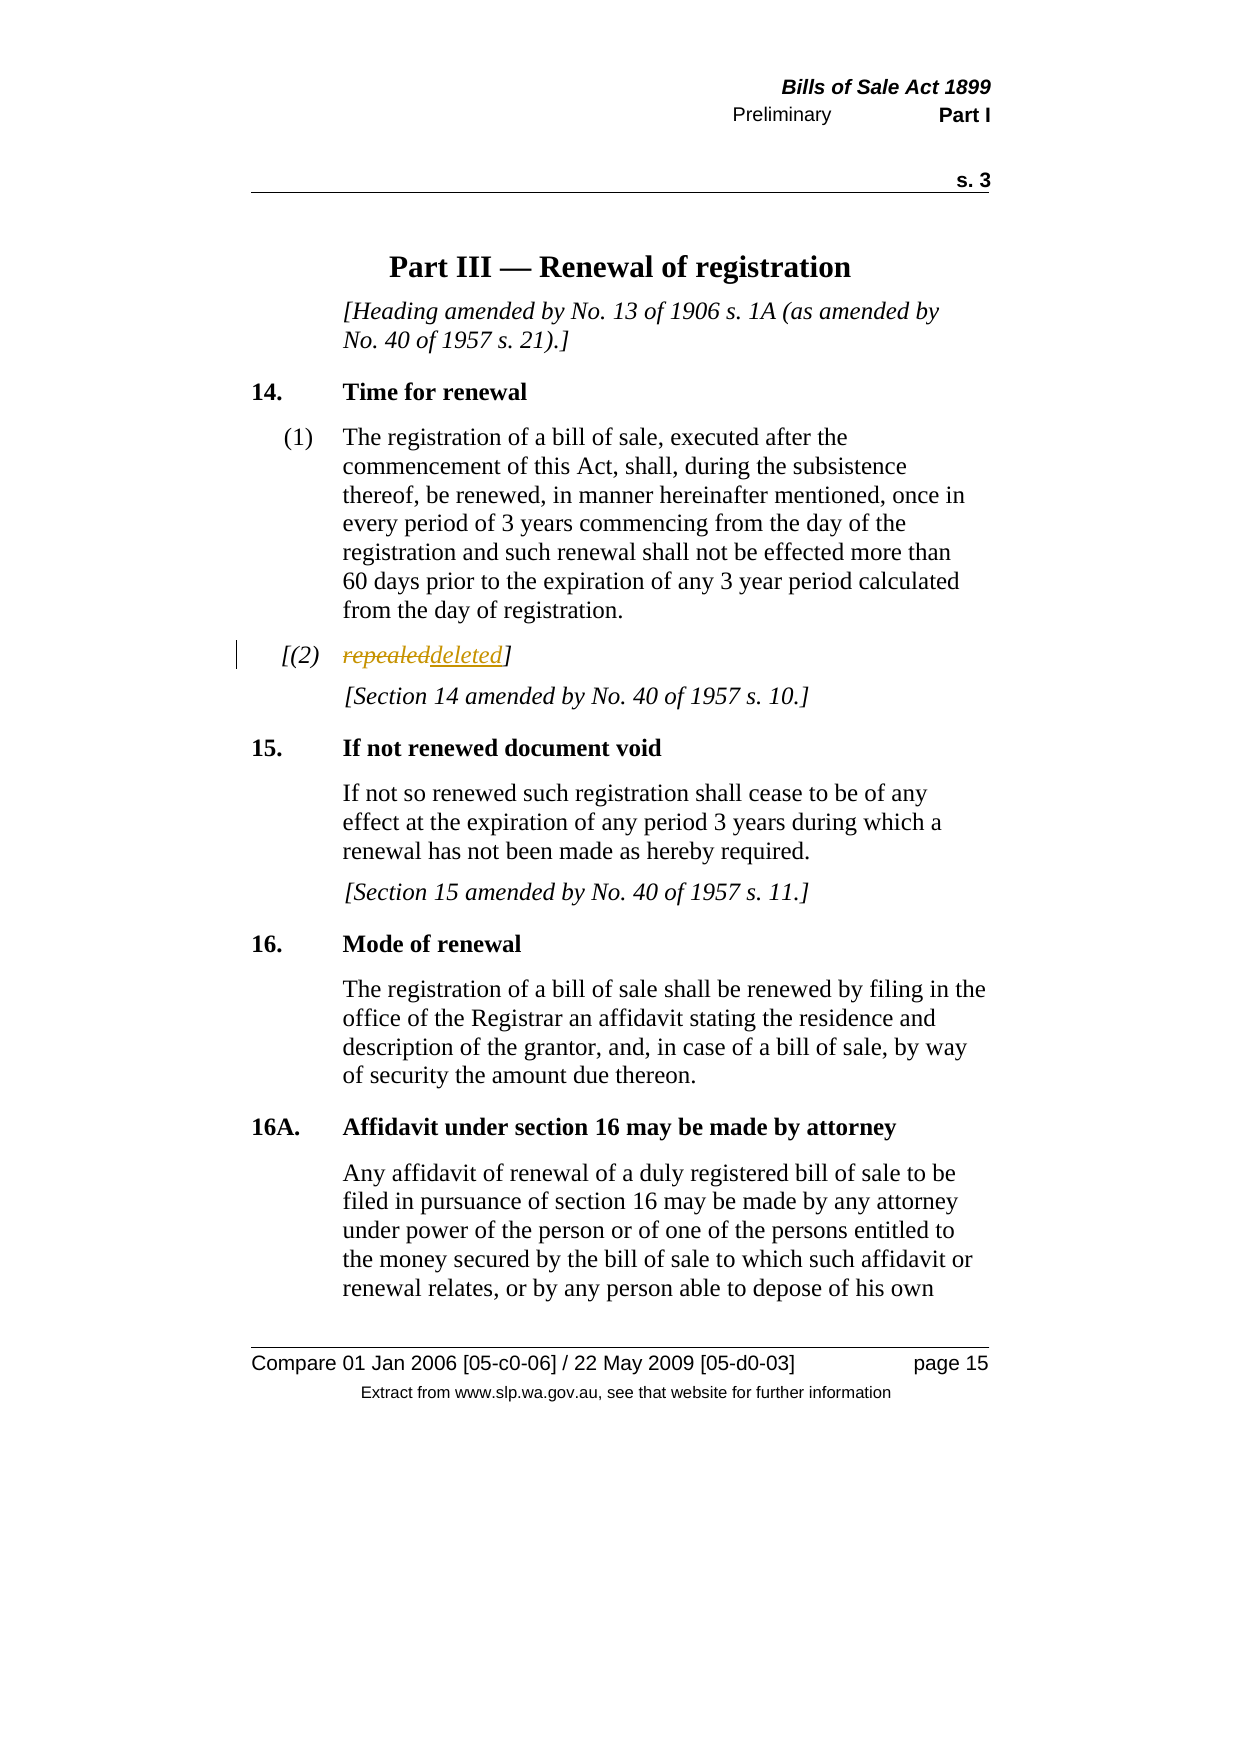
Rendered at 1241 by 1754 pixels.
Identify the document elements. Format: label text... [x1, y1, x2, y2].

text If not so renewed such registration shall cease to be of any effect at the expiration of any period 3 years during which a renewal has not been made as hereby required. [251, 778, 989, 865]
subtitle [Heading amended by No. 13 of 1906 s. 1A (as amended by No. 40 of 1957 s. 21).] [251, 296, 989, 354]
text (1) The registration of a bill of sale, executed after the commencement of this Act, shall, during the subsistence thereof, be renewed, in manner hereinafter mentioned, once in every period of 3 years commencing from the day of the registration and such renewal shall not be effected more than 60 days prior to the expiration of any 3 year period calculated from the day of registration. [251, 422, 989, 623]
text [Section 14 amended by No. 40 of 1957 s. 10.] [251, 681, 989, 710]
subtitle 14. Time for renewal [251, 377, 989, 406]
subtitle Part III — Renewal of registration [251, 248, 989, 284]
subtitle 16. Mode of renewal [251, 929, 989, 958]
text [(2) ] [251, 640, 989, 669]
subtitle 15. If not renewed document void [251, 733, 989, 762]
text [Section 15 amended by No. 40 of 1957 s. 11.] [251, 877, 989, 906]
subtitle 16A. Affidavit under section 16 may be made by attorney [251, 1112, 989, 1141]
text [251, 1158, 989, 1301]
text The registration of a bill of sale shall be renewed by filing in the office of the Registrar an affidavit stating the residence and description of the grantor, and, in case of a bill of sale, by way of security the amount due thereon. [251, 974, 989, 1089]
